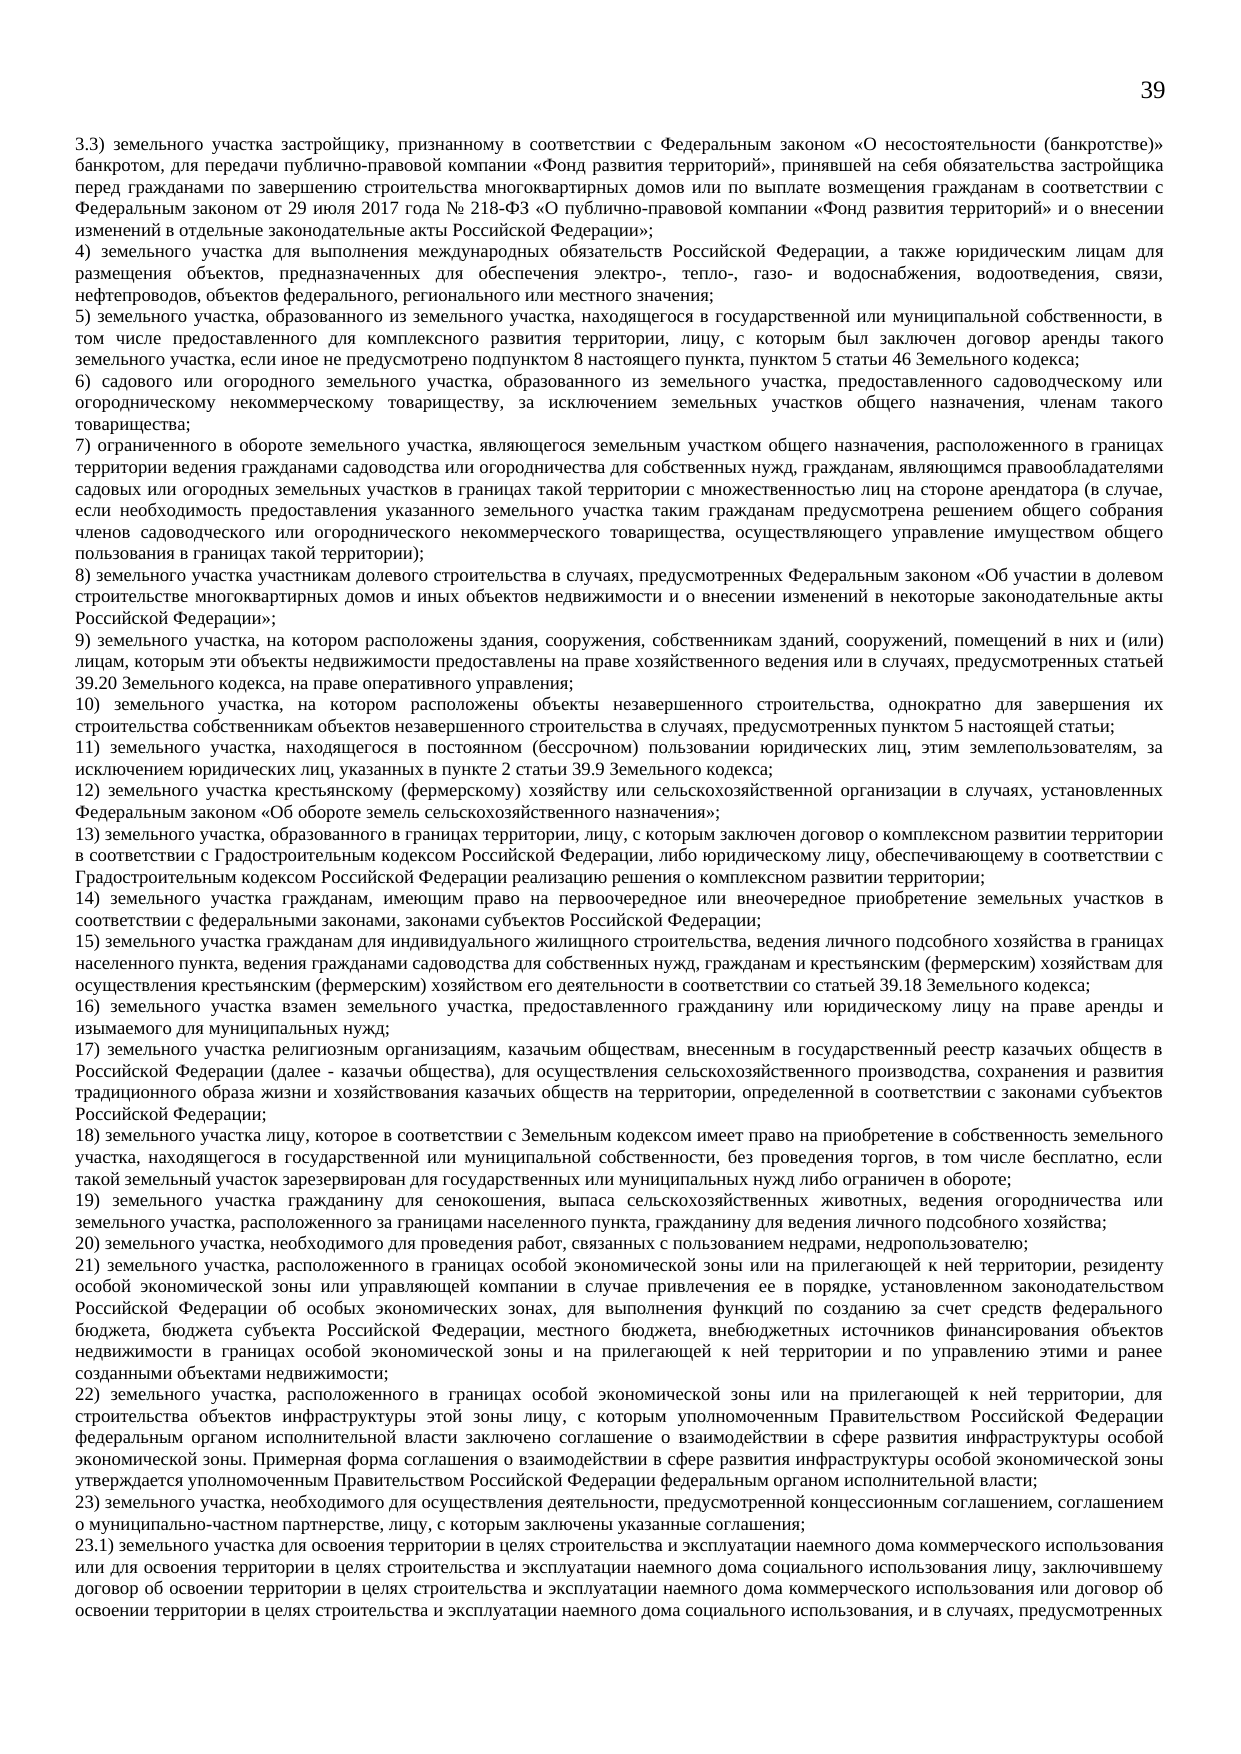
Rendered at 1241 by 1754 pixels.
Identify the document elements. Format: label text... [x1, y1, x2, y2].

text 19) земельного участка гражданину для сенокошения, выпаса сельскохозяйственных животных, ведения огородничества или земельного участка, расположенного за границами населенного пункта, гражданину для ведения личного подсобного хозяйства; [75, 1189, 1165, 1232]
text 22) земельного участка, расположенного в границах особой экономической зоны или на прилегающей к ней территории, для строительства объектов инфраструктуры этой зоны лицу, с которым уполномоченным Правительством Российской Федерации федеральным органом исполнительной власти заключено соглашение о взаимодействии в сфере развития инфраструктуры особой экономической зоны. Примерная форма соглашения о взаимодействии в сфере развития инфраструктуры особой экономической зоны утверждается уполномоченным Правительством Российской Федерации федеральным органом исполнительной власти; [75, 1383, 1165, 1491]
text 18) земельного участка лицу, которое в соответствии с Земельным кодексом имеет право на приобретение в собственность земельного участка, находящегося в государственной или муниципальной собственности, без проведения торгов, в том числе бесплатно, если такой земельный участок зарезервирован для государственных или муниципальных нужд либо ограничен в обороте; [75, 1124, 1165, 1189]
text 15) земельного участка гражданам для индивидуального жилищного строительства, ведения личного подсобного хозяйства в границах населенного пункта, ведения гражданами садоводства для собственных нужд, гражданам и крестьянским (фермерским) хозяйствам для осуществления крестьянским (фермерским) хозяйством его деятельности в соответствии со статьей 39.18 Земельного кодекса; [75, 930, 1165, 995]
text 8) земельного участка участникам долевого строительства в случаях, предусмотренных Федеральным законом «Об участии в долевом строительстве многоквартирных домов и иных объектов недвижимости и о внесении изменений в некоторые законодательные акты Российской Федерации»; [75, 564, 1165, 628]
text 4) земельного участка для выполнения международных обязательств Российской Федерации, а также юридическим лицам для размещения объектов, предназначенных для обеспечения электро-, тепло-, газо- и водоснабжения, водоотведения, связи, нефтепроводов, объектов федерального, регионального или местного значения; [75, 240, 1165, 305]
text 13) земельного участка, образованного в границах территории, лицу, с которым заключен договор о комплексном развитии территории в соответствии с Градостроительным кодексом Российской Федерации, либо юридическому лицу, обеспечивающему в соответствии с Градостроительным кодексом Российской Федерации реализацию решения о комплексном развитии территории; [75, 822, 1165, 887]
text 7) ограниченного в обороте земельного участка, являющегося земельным участком общего назначения, расположенного в границах территории ведения гражданами садоводства или огородничества для собственных нужд, гражданам, являющимся правообладателями садовых или огородных земельных участков в границах такой территории с множественностью лиц на стороне арендатора (в случае, если необходимость предоставления указанного земельного участка таким гражданам предусмотрена решением общего собрания членов садоводческого или огороднического некоммерческого товарищества, осуществляющего управление имуществом общего пользования в границах такой территории); [75, 434, 1165, 564]
text 12) земельного участка крестьянскому (фермерскому) хозяйству или сельскохозяйственной организации в случаях, установленных Федеральным законом «Об обороте земель сельскохозяйственного назначения»; [75, 779, 1165, 822]
text 21) земельного участка, расположенного в границах особой экономической зоны или на прилегающей к ней территории, резиденту особой экономической зоны или управляющей компании в случае привлечения ее в порядке, установленном законодательством Российской Федерации об особых экономических зонах, для выполнения функций по созданию за счет средств федерального бюджета, бюджета субъекта Российской Федерации, местного бюджета, внебюджетных источников финансирования объектов недвижимости в границах особой экономической зоны и на прилегающей к ней территории и по управлению этими и ранее созданными объектами недвижимости; [75, 1254, 1165, 1383]
text 17) земельного участка религиозным организациям, казачьим обществам, внесенным в государственный реестр казачьих обществ в Российской Федерации (далее - казачьи общества), для осуществления сельскохозяйственного производства, сохранения и развития традиционного образа жизни и хозяйствования казачьих обществ на территории, определенной в соответствии с законами субъектов Российской Федерации; [75, 1038, 1165, 1124]
text 20) земельного участка, необходимого для проведения работ, связанных с пользованием недрами, недропользователю; [75, 1232, 1165, 1254]
text 11) земельного участка, находящегося в постоянном (бессрочном) пользовании юридических лиц, этим землепользователям, за исключением юридических лиц, указанных в пункте 2 статьи 39.9 Земельного кодекса; [75, 736, 1165, 779]
text 23) земельного участка, необходимого для осуществления деятельности, предусмотренной концессионным соглашением, соглашением о муниципально-частном партнерстве, лицу, с которым заключены указанные соглашения; [75, 1491, 1165, 1534]
text 5) земельного участка, образованного из земельного участка, находящегося в государственной или муниципальной собственности, в том числе предоставленного для комплексного развития территории, лицу, с которым был заключен договор аренды такого земельного участка, если иное не предусмотрено подпунктом 8 настоящего пункта, пунктом 5 статьи 46 Земельного кодекса; [75, 305, 1165, 370]
text 10) земельного участка, на котором расположены объекты незавершенного строительства, однократно для завершения их строительства собственникам объектов незавершенного строительства в случаях, предусмотренных пунктом 5 настоящей статьи; [75, 693, 1165, 736]
text 3.3) земельного участка застройщику, признанному в соответствии с Федеральным законом «О несостоятельности (банкротстве)» банкротом, для передачи публично-правовой компании «Фонд развития территорий», принявшей на себя обязательства застройщика перед гражданами по завершению строительства многоквартирных домов или по выплате возмещения гражданам в соответствии с Федеральным законом от 29 июля 2017 года № 218-ФЗ «О публично-правовой компании «Фонд развития территорий» и о внесении изменений в отдельные законодательные акты Российской Федерации»; [75, 132, 1165, 240]
text 9) земельного участка, на котором расположены здания, сооружения, собственникам зданий, сооружений, помещений в них и (или) лицам, которым эти объекты недвижимости предоставлены на праве хозяйственного ведения или в случаях, предусмотренных статьей 39.20 Земельного кодекса, на праве оперативного управления; [75, 628, 1165, 693]
text 14) земельного участка гражданам, имеющим право на первоочередное или внеочередное приобретение земельных участков в соответствии с федеральными законами, законами субъектов Российской Федерации; [75, 887, 1165, 930]
text 16) земельного участка взамен земельного участка, предоставленного гражданину или юридическому лицу на праве аренды и изымаемого для муниципальных нужд; [75, 995, 1165, 1038]
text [75, 1534, 1165, 1620]
text 6) садового или огородного земельного участка, образованного из земельного участка, предоставленного садоводческому или огородническому некоммерческому товариществу, за исключением земельных участков общего назначения, членам такого товарищества; [75, 370, 1165, 434]
